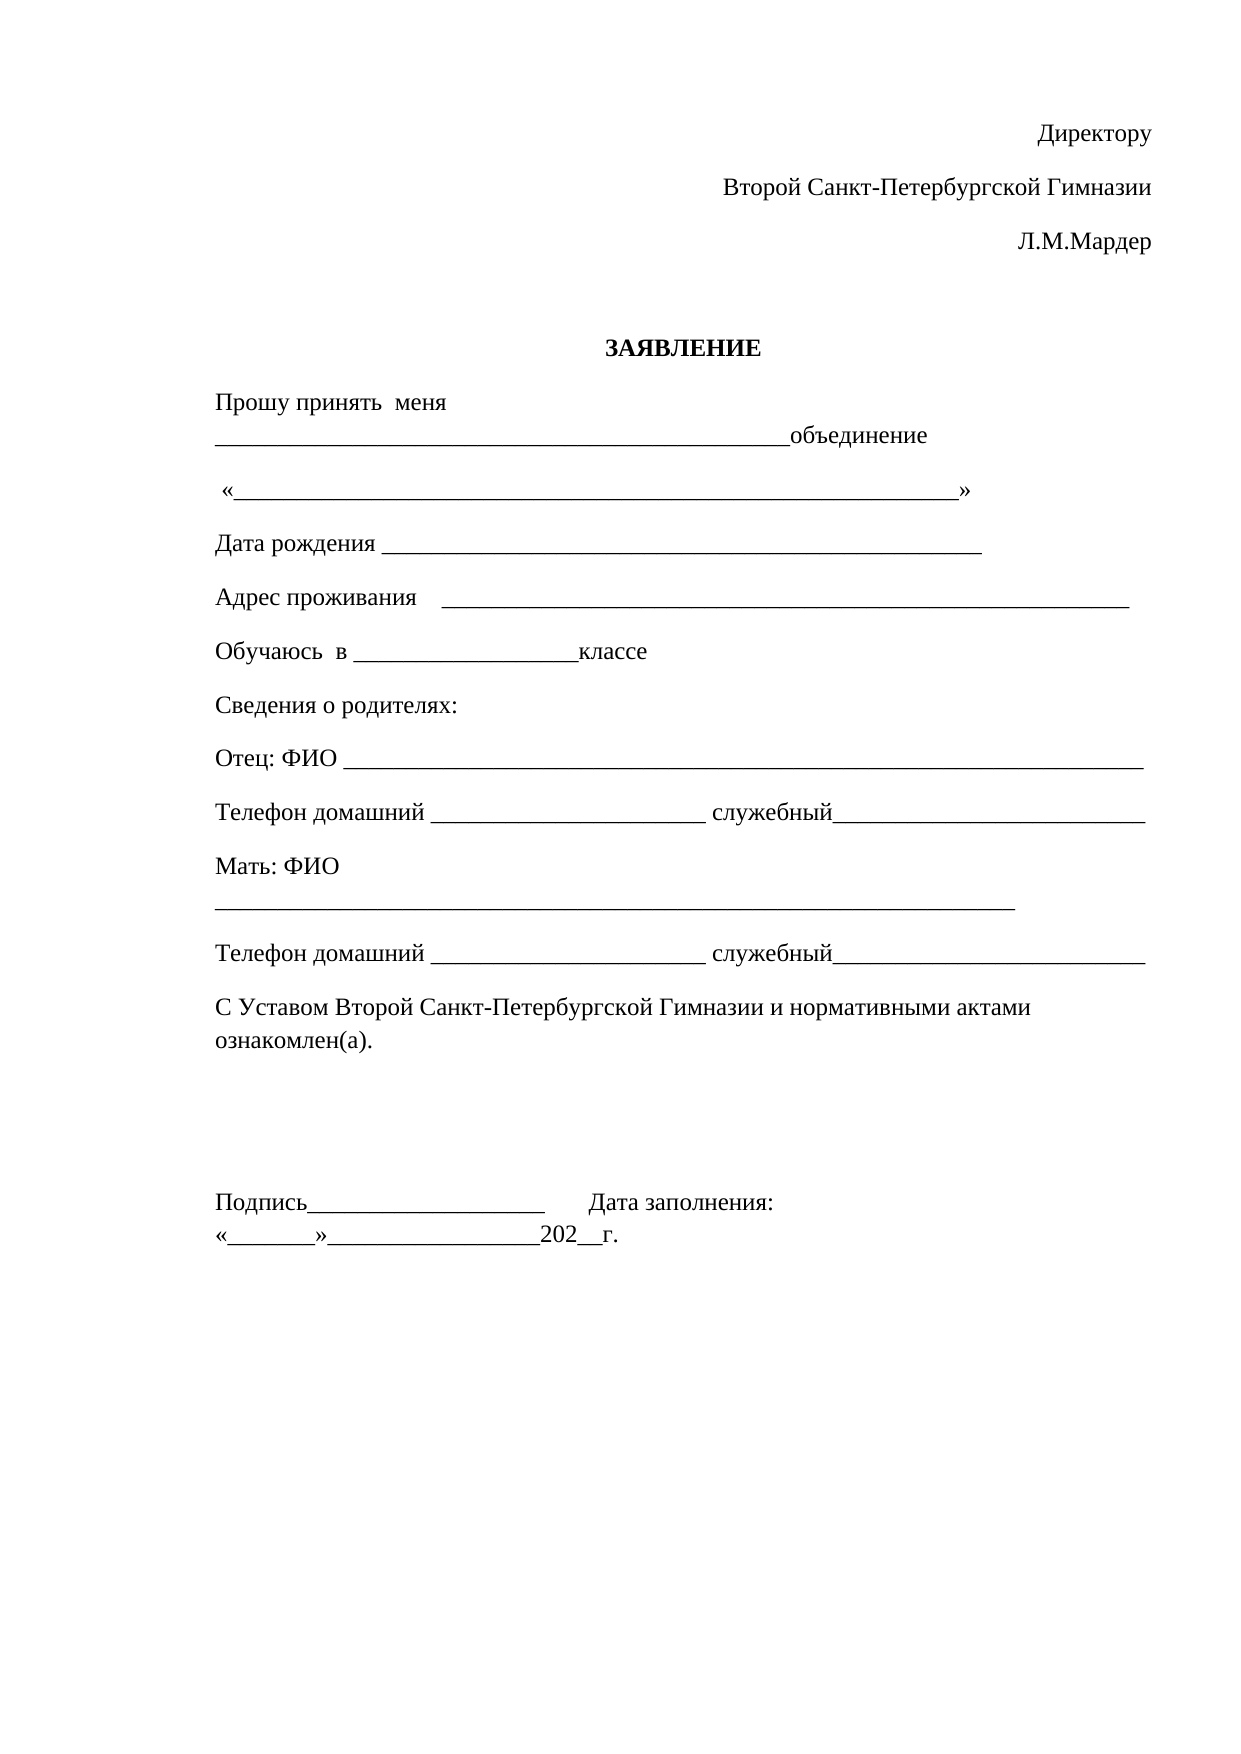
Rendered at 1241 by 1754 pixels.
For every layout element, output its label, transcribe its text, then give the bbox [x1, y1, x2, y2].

text Подпись___________________ Дата заполнения: «_______»_________________202__г. [215, 1187, 1152, 1248]
text Адрес проживания _______________________________________________________ [215, 582, 1152, 611]
text Прошу принять меня ______________________________________________объединение [215, 387, 1152, 449]
text Второй Санкт-Петербургской Гимназии [215, 172, 1152, 201]
text «__________________________________________________________» [215, 474, 1152, 503]
text Дата рождения ________________________________________________ [215, 528, 1152, 557]
text Телефон домашний ______________________ служебный_________________________ [215, 938, 1152, 967]
text Директору [215, 118, 1152, 147]
text Телефон домашний ______________________ служебный_________________________ [215, 797, 1152, 826]
text Л.М.Мардер [215, 226, 1152, 254]
text Отец: ФИО ________________________________________________________________ [215, 743, 1152, 772]
text Обучаюсь в __________________классе [215, 636, 1152, 664]
text С Уставом Второй Санкт-Петербургской Гимназии и нормативными актами ознакомлен(а). [215, 992, 1152, 1054]
text Мать: ФИО ________________________________________________________________ [215, 851, 1152, 913]
text ЗАЯВЛЕНИЕ [215, 333, 1152, 362]
text Сведения о родителях: [215, 690, 1152, 718]
